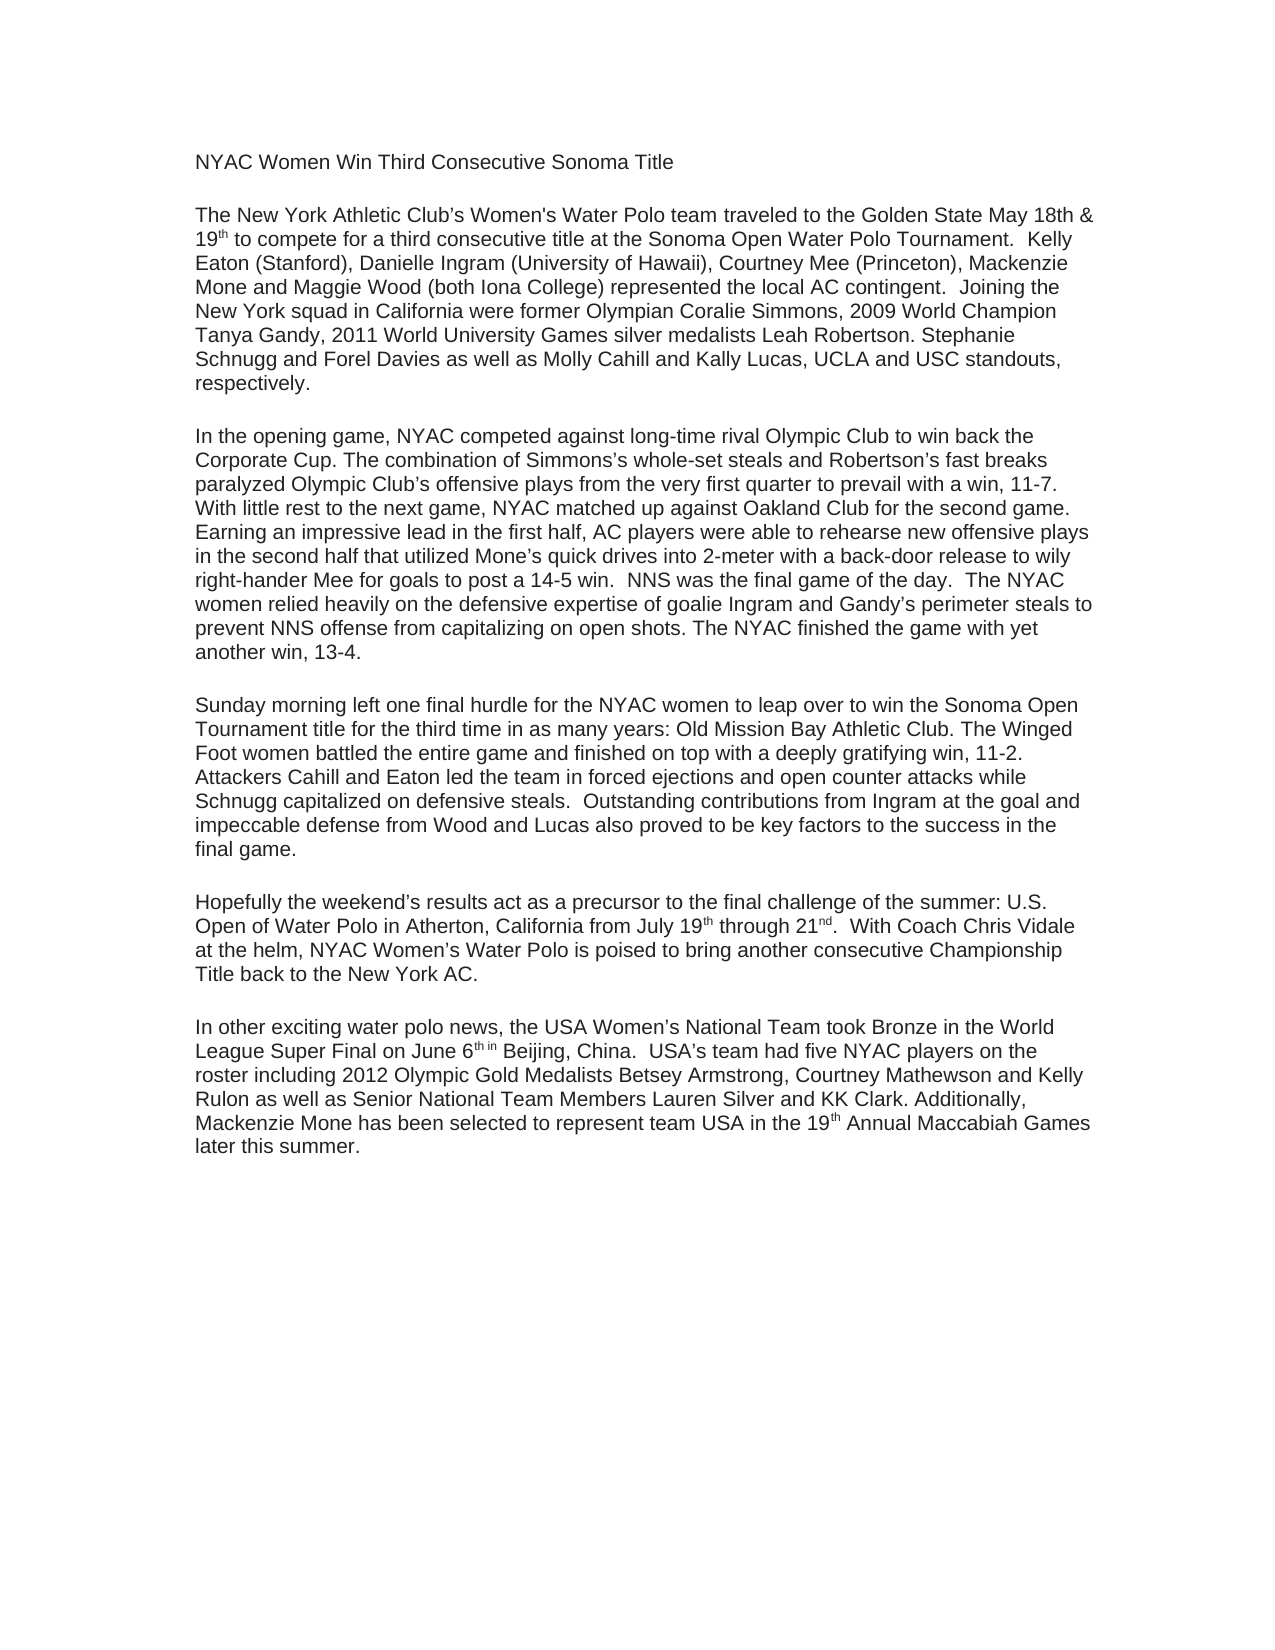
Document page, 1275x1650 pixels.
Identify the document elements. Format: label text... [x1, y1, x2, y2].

text In the opening game, NYAC competed against long-time rival Olympic Club to win back the Corporate Cup. The combination of Simmons’s whole-set steals and Robertson’s fast breaks paralyzed Olympic Club’s offensive plays from the very first quarter to prevail with a win, 11-7. With little rest to the next game, NYAC matched up against Oakland Club for the second game. Earning an impressive lead in the first half, AC players were able to rehearse new offensive plays in the second half that utilized Mone’s quick drives into 2-meter with a back-door release to wily right-hander Mee for goals to post a 14-5 win. NNS was the final game of the day. The NYAC women relied heavily on the defensive expertise of goalie Ingram and Gandy’s perimeter steals to prevent NNS offense from capitalizing on open shots. The NYAC finished the game with yet another win, 13-4. [195, 424, 1095, 663]
text Sunday morning left one final hurdle for the NYAC women to leap over to win the Sonoma Open Tournament title for the third time in as many years: Old Mission Bay Athletic Club. The Winged Foot women battled the entire game and finished on top with a deeply gratifying win, 11-2. Attackers Cahill and Eaton led the team in forced ejections and open counter attacks while Schnugg capitalized on defensive steals. Outstanding contributions from Ingram at the goal and impeccable defense from Wood and Lucas also proved to be key factors to the success in the final game. [195, 693, 1095, 860]
text In other exciting water polo news, the USA Women’s National Team took Bronze in the World League Super Final on June 6th in Beijing, China. USA’s team had five NYAC players on the roster including 2012 Olympic Gold Medalists Betsey Armstrong, Courtney Mathewson and Kelly Rulon as well as Senior National Team Members Lauren Silver and KK Clark. Additionally, Mackenzie Mone has been selected to represent team USA in the 19th Annual Maccabiah Games later this summer. [195, 1014, 1095, 1158]
text Hopefully the weekend’s results act as a precursor to the final challenge of the summer: U.S. Open of Water Polo in Atherton, California from July 19th through 21nd. With Coach Chris Vidale at the helm, NYAC Women’s Water Polo is poised to bring another consecutive Championship Title back to the New York AC. [195, 889, 1095, 985]
text The New York Athletic Club’s Women's Water Polo team traveled to the Golden State May 18th & 19th to compete for a third consecutive title at the Sonoma Open Water Polo Tournament. Kelly Eaton (Stanford), Danielle Ingram (University of Hawaii), Courtney Mee (Princeton), Mackenzie Mone and Maggie Wood (both Iona College) represented the local AC contingent. Joining the New York squad in California were former Olympian Coralie Simmons, 2009 World Champion Tanya Gandy, 2011 World University Games silver medalists Leah Robertson. Stephanie Schnugg and Forel Davies as well as Molly Cahill and Kally Lucas, UCLA and USC standouts, respectively. [195, 203, 1095, 395]
text NYAC Women Win Third Consecutive Sonoma Title [195, 150, 1095, 174]
